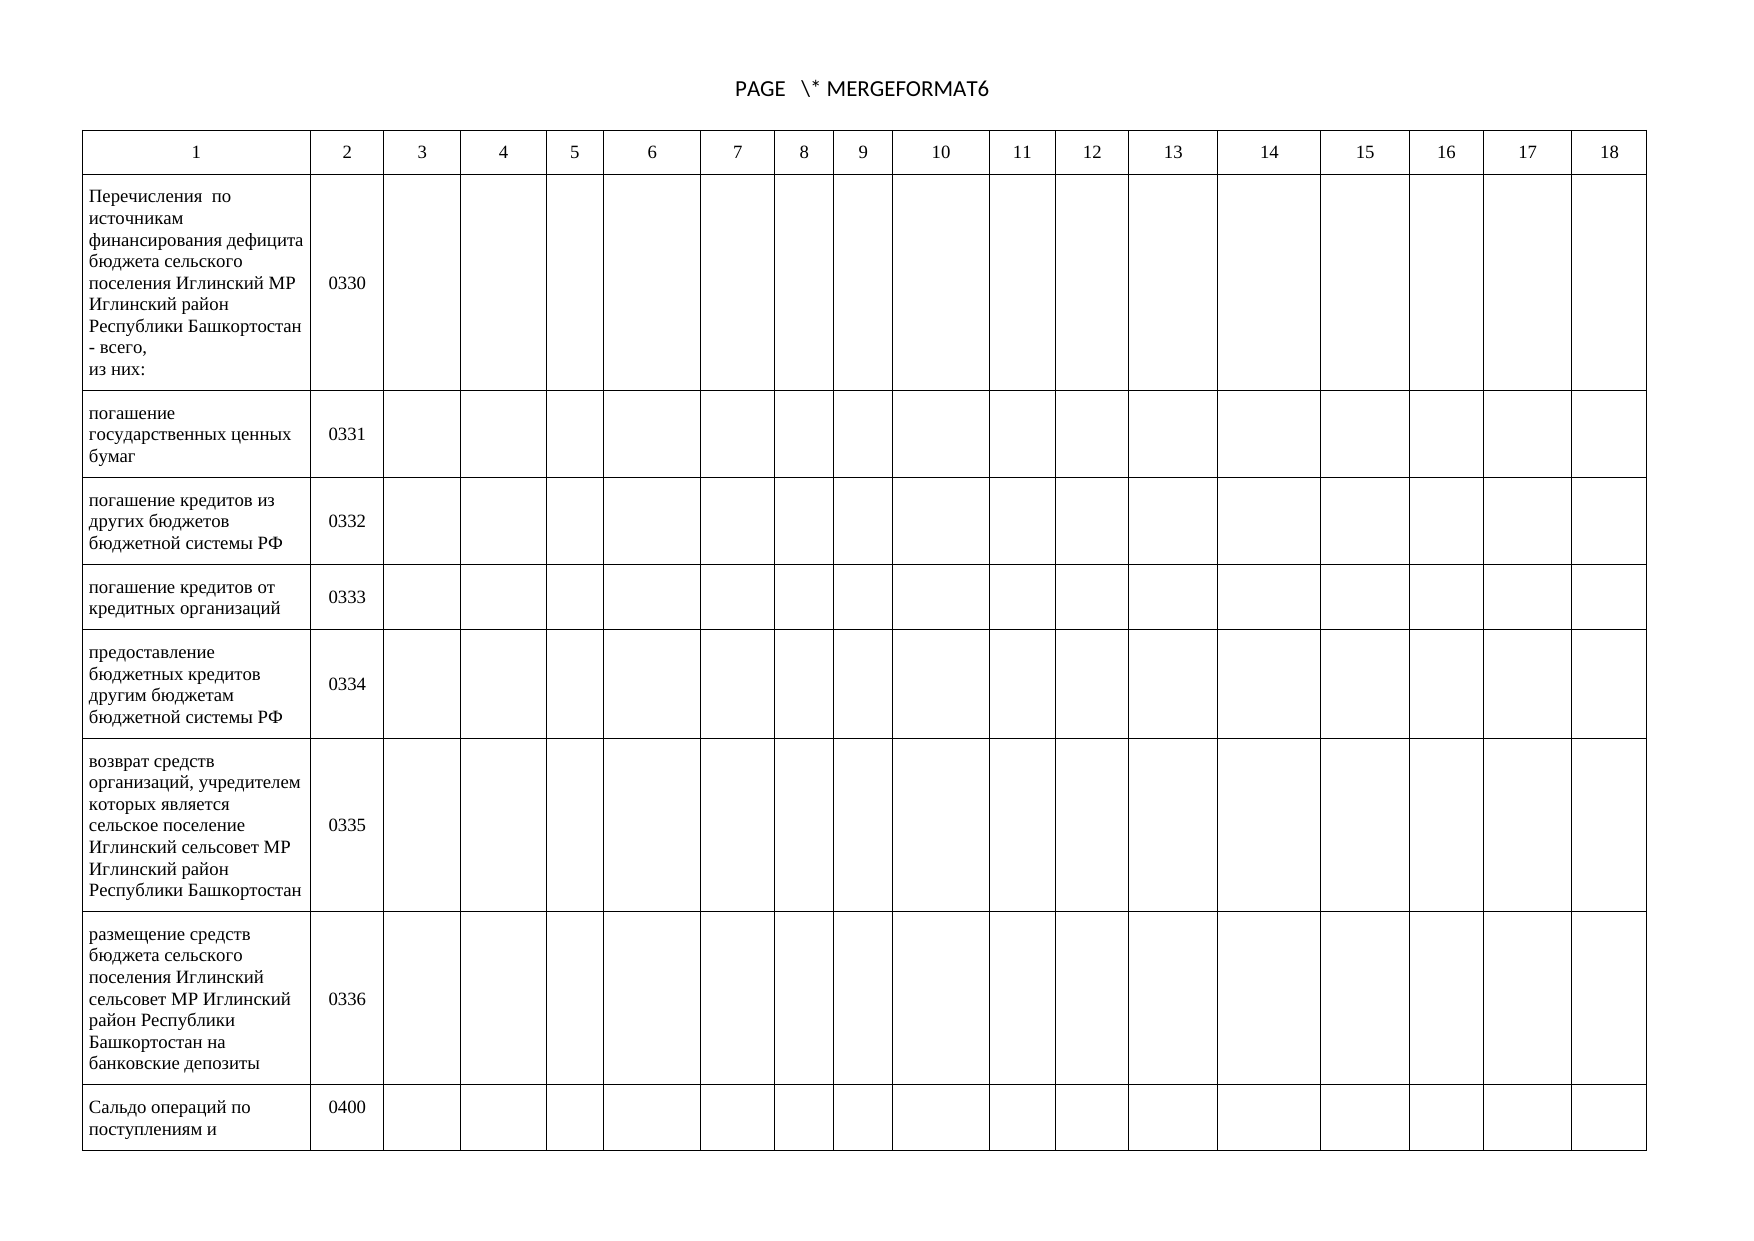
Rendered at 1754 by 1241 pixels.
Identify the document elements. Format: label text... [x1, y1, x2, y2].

table_header 12 [1056, 131, 1128, 174]
table_cell [461, 175, 546, 390]
table_cell [834, 175, 892, 390]
table_cell 0333 [311, 565, 383, 629]
table_cell [604, 478, 700, 564]
table_cell [384, 478, 460, 564]
table_cell [834, 912, 892, 1084]
table_cell [893, 478, 989, 564]
table_cell [893, 1085, 989, 1150]
table_cell [1218, 478, 1320, 564]
table_cell [1484, 630, 1571, 738]
table_header 17 [1484, 131, 1571, 174]
table_cell [1484, 478, 1571, 564]
table_cell [1410, 1085, 1483, 1150]
table_cell [1321, 565, 1409, 629]
table_cell [990, 912, 1055, 1084]
table_cell [775, 391, 833, 477]
table_cell [1484, 175, 1571, 390]
table_cell [990, 175, 1055, 390]
table_cell [1321, 478, 1409, 564]
table_cell предоставление бюджетных кредитов другим бюджетам бюджетной системы РФ [83, 630, 310, 738]
table_cell 0400 [311, 1085, 383, 1150]
table_cell [1484, 739, 1571, 911]
table_cell погашение кредитов от кредитных организаций [83, 565, 310, 629]
table_cell [775, 1085, 833, 1150]
table_cell [1572, 739, 1646, 911]
table_cell [1056, 739, 1128, 911]
table_cell [1056, 1085, 1128, 1150]
table_cell [775, 478, 833, 564]
table_cell [990, 478, 1055, 564]
table_cell [1129, 912, 1217, 1084]
table_cell 0336 [311, 912, 383, 1084]
table_header 16 [1410, 131, 1483, 174]
table_header 13 [1129, 131, 1217, 174]
table_cell [701, 391, 774, 477]
table_cell [893, 739, 989, 911]
table_cell [1484, 1085, 1571, 1150]
table_cell [834, 1085, 892, 1150]
table_cell [1056, 391, 1128, 477]
table_cell [1129, 175, 1217, 390]
table_cell [1129, 565, 1217, 629]
table_cell [893, 912, 989, 1084]
table_cell [1218, 630, 1320, 738]
table_cell [1572, 1085, 1646, 1150]
table_cell [1572, 912, 1646, 1084]
table_header 2 [311, 131, 383, 174]
table_cell [834, 391, 892, 477]
table_cell [384, 1085, 460, 1150]
table_cell [384, 565, 460, 629]
table_cell [384, 739, 460, 911]
table_cell [1321, 175, 1409, 390]
table_cell [990, 1085, 1055, 1150]
table_cell [461, 912, 546, 1084]
table_cell [1056, 565, 1128, 629]
table_cell [1218, 565, 1320, 629]
table_cell [604, 175, 700, 390]
table_cell [701, 739, 774, 911]
table_cell [1321, 391, 1409, 477]
table_header 10 [893, 131, 989, 174]
table_header 5 [547, 131, 603, 174]
table_cell [990, 630, 1055, 738]
table_cell [701, 912, 774, 1084]
table_cell 0334 [311, 630, 383, 738]
table_cell [775, 630, 833, 738]
table_cell размещение средств бюджета сельского поселения Иглинский сельсовет МР Иглинский район Республики Башкортостан на банковские депозиты [83, 912, 310, 1084]
table_cell [1321, 739, 1409, 911]
table_cell [604, 739, 700, 911]
table_cell возврат средств организаций, учредителем которых является сельское поселение Иглинский сельсовет МР Иглинский район Республики Башкортостан [83, 739, 310, 911]
table_cell [893, 175, 989, 390]
table_cell [1129, 478, 1217, 564]
table_cell [547, 630, 603, 738]
table_header 3 [384, 131, 460, 174]
table_cell [1218, 175, 1320, 390]
table_cell [775, 912, 833, 1084]
table_header 15 [1321, 131, 1409, 174]
table_cell [604, 630, 700, 738]
table_cell [461, 478, 546, 564]
table_cell [1410, 739, 1483, 911]
table_cell [384, 391, 460, 477]
table_cell [834, 739, 892, 911]
table_cell 0330 [311, 175, 383, 390]
table_header 14 [1218, 131, 1320, 174]
table_cell 0331 [311, 391, 383, 477]
table_cell [1129, 391, 1217, 477]
table_cell [1410, 391, 1483, 477]
table_header 9 [834, 131, 892, 174]
table_cell [1484, 912, 1571, 1084]
table_cell [547, 391, 603, 477]
table_cell [384, 912, 460, 1084]
table_cell [1129, 630, 1217, 738]
table_cell [893, 391, 989, 477]
table_header 7 [701, 131, 774, 174]
table_cell [1484, 565, 1571, 629]
table_cell [1218, 1085, 1320, 1150]
table_cell [604, 391, 700, 477]
table_cell [547, 565, 603, 629]
table_cell погашение государственных ценных бумаг [83, 391, 310, 477]
table_cell [1218, 739, 1320, 911]
table_header 6 [604, 131, 700, 174]
table_cell [1056, 175, 1128, 390]
table_cell [1572, 630, 1646, 738]
table_cell [1321, 1085, 1409, 1150]
table_cell [834, 478, 892, 564]
table_cell [701, 630, 774, 738]
table_cell [1572, 391, 1646, 477]
table_cell [1218, 391, 1320, 477]
table_cell [461, 630, 546, 738]
table_cell [1572, 175, 1646, 390]
table_cell [461, 1085, 546, 1150]
table_cell [775, 175, 833, 390]
table_cell [1321, 630, 1409, 738]
table_cell [547, 739, 603, 911]
table_cell [384, 630, 460, 738]
table_cell [1129, 1085, 1217, 1150]
table_cell погашение кредитов из других бюджетов бюджетной системы РФ [83, 478, 310, 564]
table_cell [461, 565, 546, 629]
table_cell [461, 739, 546, 911]
table_cell [1572, 478, 1646, 564]
table_cell [1410, 175, 1483, 390]
table_cell [893, 565, 989, 629]
table_cell [1321, 912, 1409, 1084]
table_cell [604, 1085, 700, 1150]
table_cell [775, 739, 833, 911]
table_cell [384, 175, 460, 390]
table_header 18 [1572, 131, 1646, 174]
table_header 8 [775, 131, 833, 174]
table_cell [834, 565, 892, 629]
table_cell [604, 912, 700, 1084]
table_cell [1218, 912, 1320, 1084]
table_cell [1572, 565, 1646, 629]
table_cell 0335 [311, 739, 383, 911]
table_header 11 [990, 131, 1055, 174]
table_cell [701, 565, 774, 629]
table_cell [1410, 478, 1483, 564]
table_cell [701, 478, 774, 564]
table_cell [1410, 565, 1483, 629]
table_cell [990, 565, 1055, 629]
table_cell [834, 630, 892, 738]
table_cell [1129, 739, 1217, 911]
table_cell [1484, 391, 1571, 477]
table_cell [547, 1085, 603, 1150]
table_cell [701, 175, 774, 390]
table_cell [775, 565, 833, 629]
table_cell [701, 1085, 774, 1150]
table_cell [990, 739, 1055, 911]
table_cell [604, 565, 700, 629]
table_cell [1056, 912, 1128, 1084]
table_cell [547, 912, 603, 1084]
table_cell [461, 391, 546, 477]
table_cell [1056, 630, 1128, 738]
table_header 1 [83, 131, 310, 174]
table_cell [893, 630, 989, 738]
table_header 4 [461, 131, 546, 174]
table_cell Перечисления по источникам финансирования дефицита бюджета сельского поселения Иглинский МР Иглинский район Республики Башкортостан - всего, из них: [83, 175, 310, 390]
table_cell [1410, 630, 1483, 738]
table_cell [547, 478, 603, 564]
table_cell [83, 1085, 310, 1150]
table_cell 0332 [311, 478, 383, 564]
table_cell [1410, 912, 1483, 1084]
table_cell [990, 391, 1055, 477]
table_cell [1056, 478, 1128, 564]
table_cell [547, 175, 603, 390]
